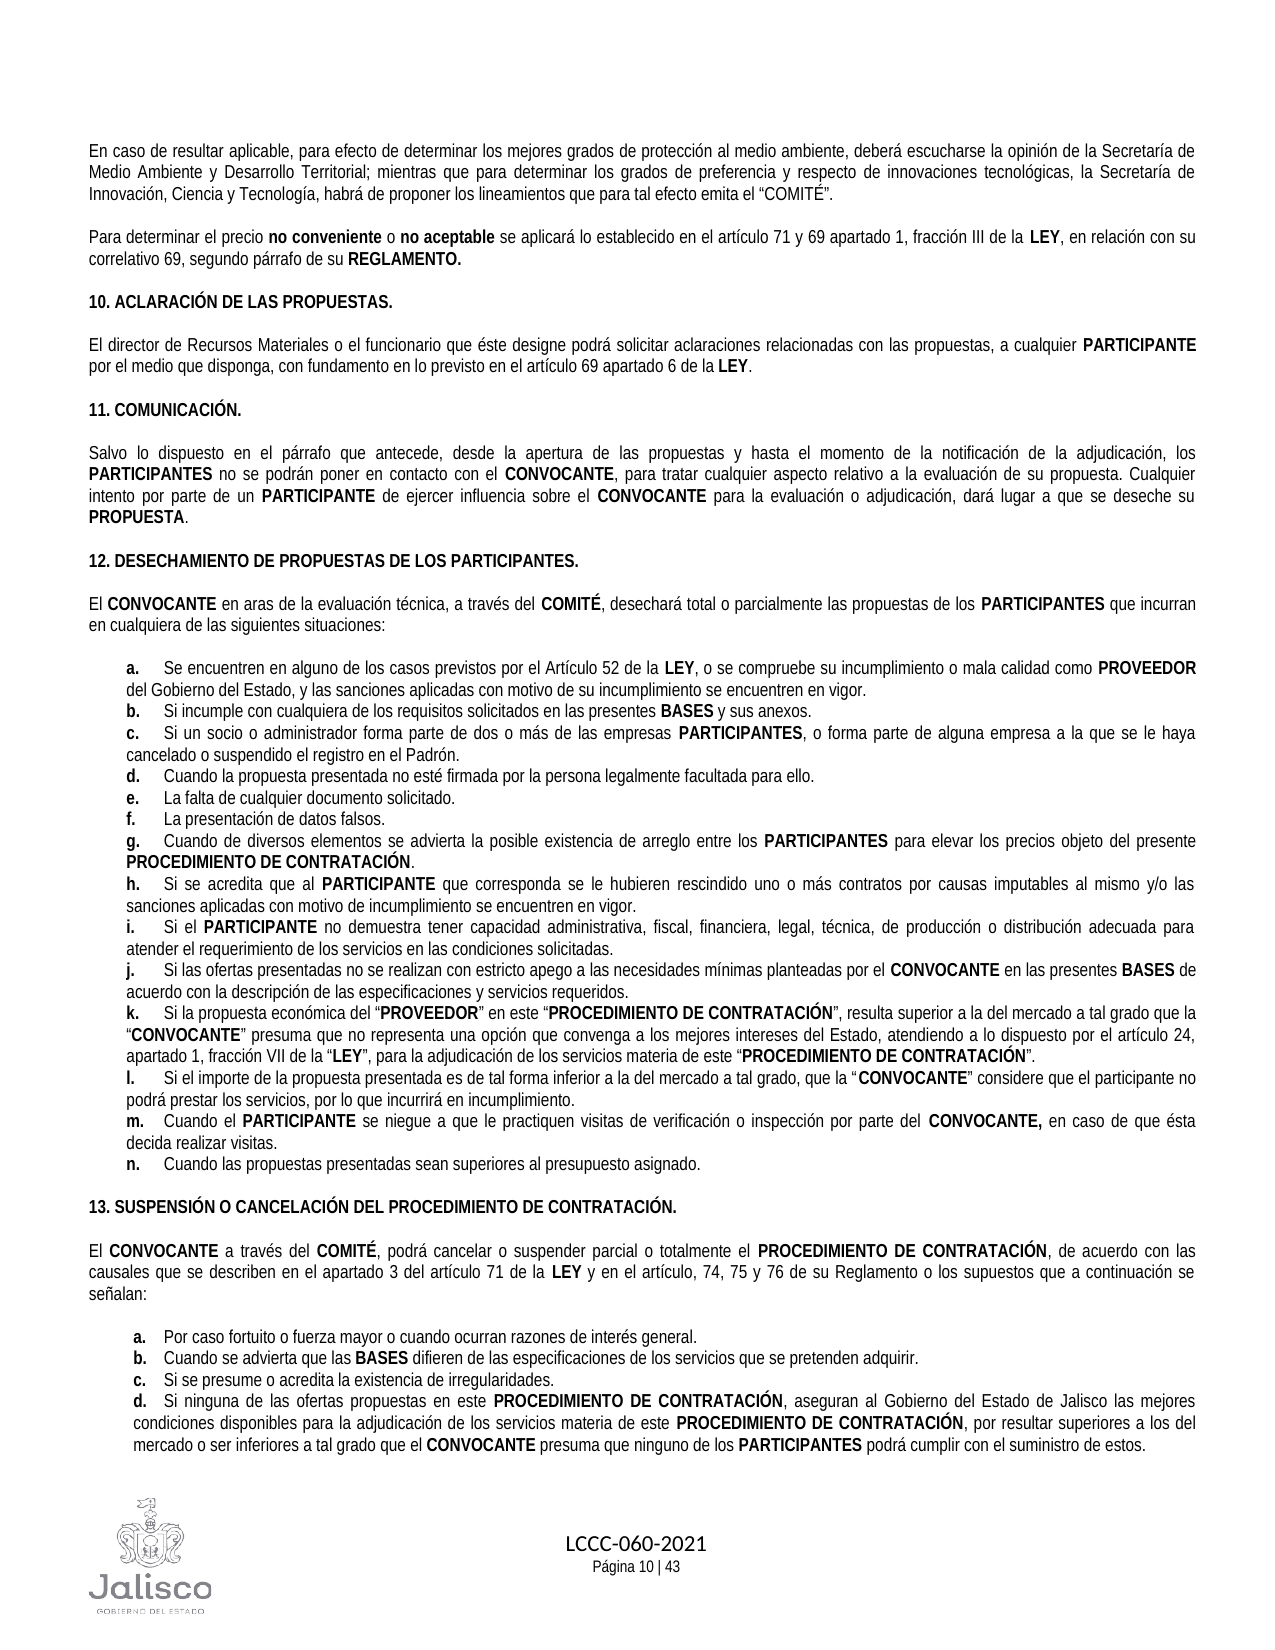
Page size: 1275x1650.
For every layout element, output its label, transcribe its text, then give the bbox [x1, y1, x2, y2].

list Si el PARTICIPANTE no demuestra tener capacidad administrativa, fiscal, financiera, legal, técnica, de producción o distribución adecuada para atender el requerimiento de los servicios en las condiciones solicitadas. [126, 916, 1196, 959]
list Cuando las propuestas presentadas sean superiores al presupuesto asignado. [126, 1153, 1230, 1175]
text 13. SUSPENSIÓN O CANCELACIÓN DEL PROCEDIMIENTO DE CONTRATACIÓN. [89, 1196, 1196, 1218]
list Si un socio o administrador forma parte de dos o más de las empresas PARTICIPANTES, o forma parte de alguna empresa a la que se le haya cancelado o suspendido el registro en el Padrón. [126, 722, 1196, 765]
list Se encuentren en alguno de los casos previstos por el Artículo 52 de la LEY, o se compruebe su incumplimiento o mala calidad como PROVEEDOR del Gobierno del Estado, y las sanciones aplicadas con motivo de su incumplimiento se encuentren en vigor. [126, 657, 1196, 700]
text En caso de resultar aplicable, para efecto de determinar los mejores grados de protección al medio ambiente, deberá escucharse la opinión de la Secretaría de Medio Ambiente y Desarrollo Territorial; mientras que para determinar los grados de preferencia y respecto de innovaciones tecnológicas, la Secretaría de Innovación, Ciencia y Tecnología, habrá de proponer los lineamientos que para tal efecto emita el “COMITÉ”. [89, 140, 1196, 204]
picture [88, 1498, 212, 1614]
list Si se presume o acredita la existencia de irregularidades. [133, 1369, 1196, 1390]
text 11. COMUNICACIÓN. [89, 398, 1196, 420]
text El CONVOCANTE en aras de la evaluación técnica, a través del COMITÉ, desechará total o parcialmente las propuestas de los PARTICIPANTES que incurran en cualquiera de las siguientes situaciones: [89, 593, 1196, 636]
text 12. DESECHAMIENTO DE PROPUESTAS DE LOS PARTICIPANTES. [89, 549, 1196, 571]
list Si se acredita que al PARTICIPANTE que corresponda se le hubieren rescindido uno o más contratos por causas imputables al mismo y/o las sanciones aplicadas con motivo de incumplimiento se encuentren en vigor. [126, 873, 1196, 916]
list Cuando la propuesta presentada no esté firmada por la persona legalmente facultada para ello. [126, 765, 1196, 787]
list Cuando de diversos elementos se advierta la posible existencia de arreglo entre los PARTICIPANTES para elevar los precios objeto del presente PROCEDIMIENTO DE CONTRATACIÓN. [126, 830, 1196, 873]
list Si ninguna de las ofertas propuestas en este PROCEDIMIENTO DE CONTRATACIÓN, aseguran al Gobierno del Estado de Jalisco las mejores condiciones disponibles para la adjudicación de los servicios materia de este PROCEDIMIENTO DE CONTRATACIÓN, por resultar superiores a los del mercado o ser inferiores a tal grado que el CONVOCANTE presuma que ninguno de los PARTICIPANTES podrá cumplir con el suministro de estos. [133, 1390, 1196, 1455]
list La falta de cualquier documento solicitado. [126, 787, 1196, 808]
list La presentación de datos falsos. [126, 808, 1196, 830]
list Cuando el PARTICIPANTE se niegue a que le practiquen visitas de verificación o inspección por parte del CONVOCANTE, en caso de que ésta decida realizar visitas. [126, 1110, 1196, 1153]
list Si incumple con cualquiera de los requisitos solicitados en las presentes BASES y sus anexos. [126, 700, 1196, 722]
list Si la propuesta económica del “PROVEEDOR” en este “PROCEDIMIENTO DE CONTRATACIÓN”, resulta superior a la del mercado a tal grado que la “CONVOCANTE” presuma que no representa una opción que convenga a los mejores intereses del Estado, atendiendo a lo dispuesto por el artículo 24, apartado 1, fracción VII de la “LEY”, para la adjudicación de los servicios materia de este “PROCEDIMIENTO DE CONTRATACIÓN”. [126, 1002, 1196, 1067]
text 10. ACLARACIÓN DE LAS PROPUESTAS. [89, 291, 1196, 312]
list Por caso fortuito o fuerza mayor o cuando ocurran razones de interés general. [133, 1326, 1196, 1347]
text Salvo lo dispuesto en el párrafo que antecede, desde la apertura de las propuestas y hasta el momento de la notificación de la adjudicación, los PARTICIPANTES no se podrán poner en contacto con el CONVOCANTE, para tratar cualquier aspecto relativo a la evaluación de su propuesta. Cualquier intento por parte de un PARTICIPANTE de ejercer influencia sobre el CONVOCANTE para la evaluación o adjudicación, dará lugar a que se deseche su PROPUESTA. [89, 442, 1196, 528]
text El CONVOCANTE a través del COMITÉ, podrá cancelar o suspender parcial o totalmente el PROCEDIMIENTO DE CONTRATACIÓN, de acuerdo con las causales que se describen en el apartado 3 del artículo 71 de la LEY y en el artículo, 74, 75 y 76 de su Reglamento o los supuestos que a continuación se señalan: [89, 1239, 1196, 1304]
text El director de Recursos Materiales o el funcionario que éste designe podrá solicitar aclaraciones relacionadas con las propuestas, a cualquier PARTICIPANTE por el medio que disponga, con fundamento en lo previsto en el artículo 69 apartado 6 de la LEY. [89, 334, 1196, 377]
text Para determinar el precio no conveniente o no aceptable se aplicará lo establecido en el artículo 71 y 69 apartado 1, fracción III de la LEY, en relación con su correlativo 69, segundo párrafo de su REGLAMENTO. [89, 226, 1196, 269]
list Si el importe de la propuesta presentada es de tal forma inferior a la del mercado a tal grado, que la “CONVOCANTE” considere que el participante no podrá prestar los servicios, por lo que incurrirá en incumplimiento. [126, 1067, 1196, 1110]
list Si las ofertas presentadas no se realizan con estricto apego a las necesidades mínimas planteadas por el CONVOCANTE en las presentes BASES de acuerdo con la descripción de las especificaciones y servicios requeridos. [126, 959, 1196, 1002]
list Cuando se advierta que las BASES difieren de las especificaciones de los servicios que se pretenden adquirir. [133, 1347, 1196, 1369]
